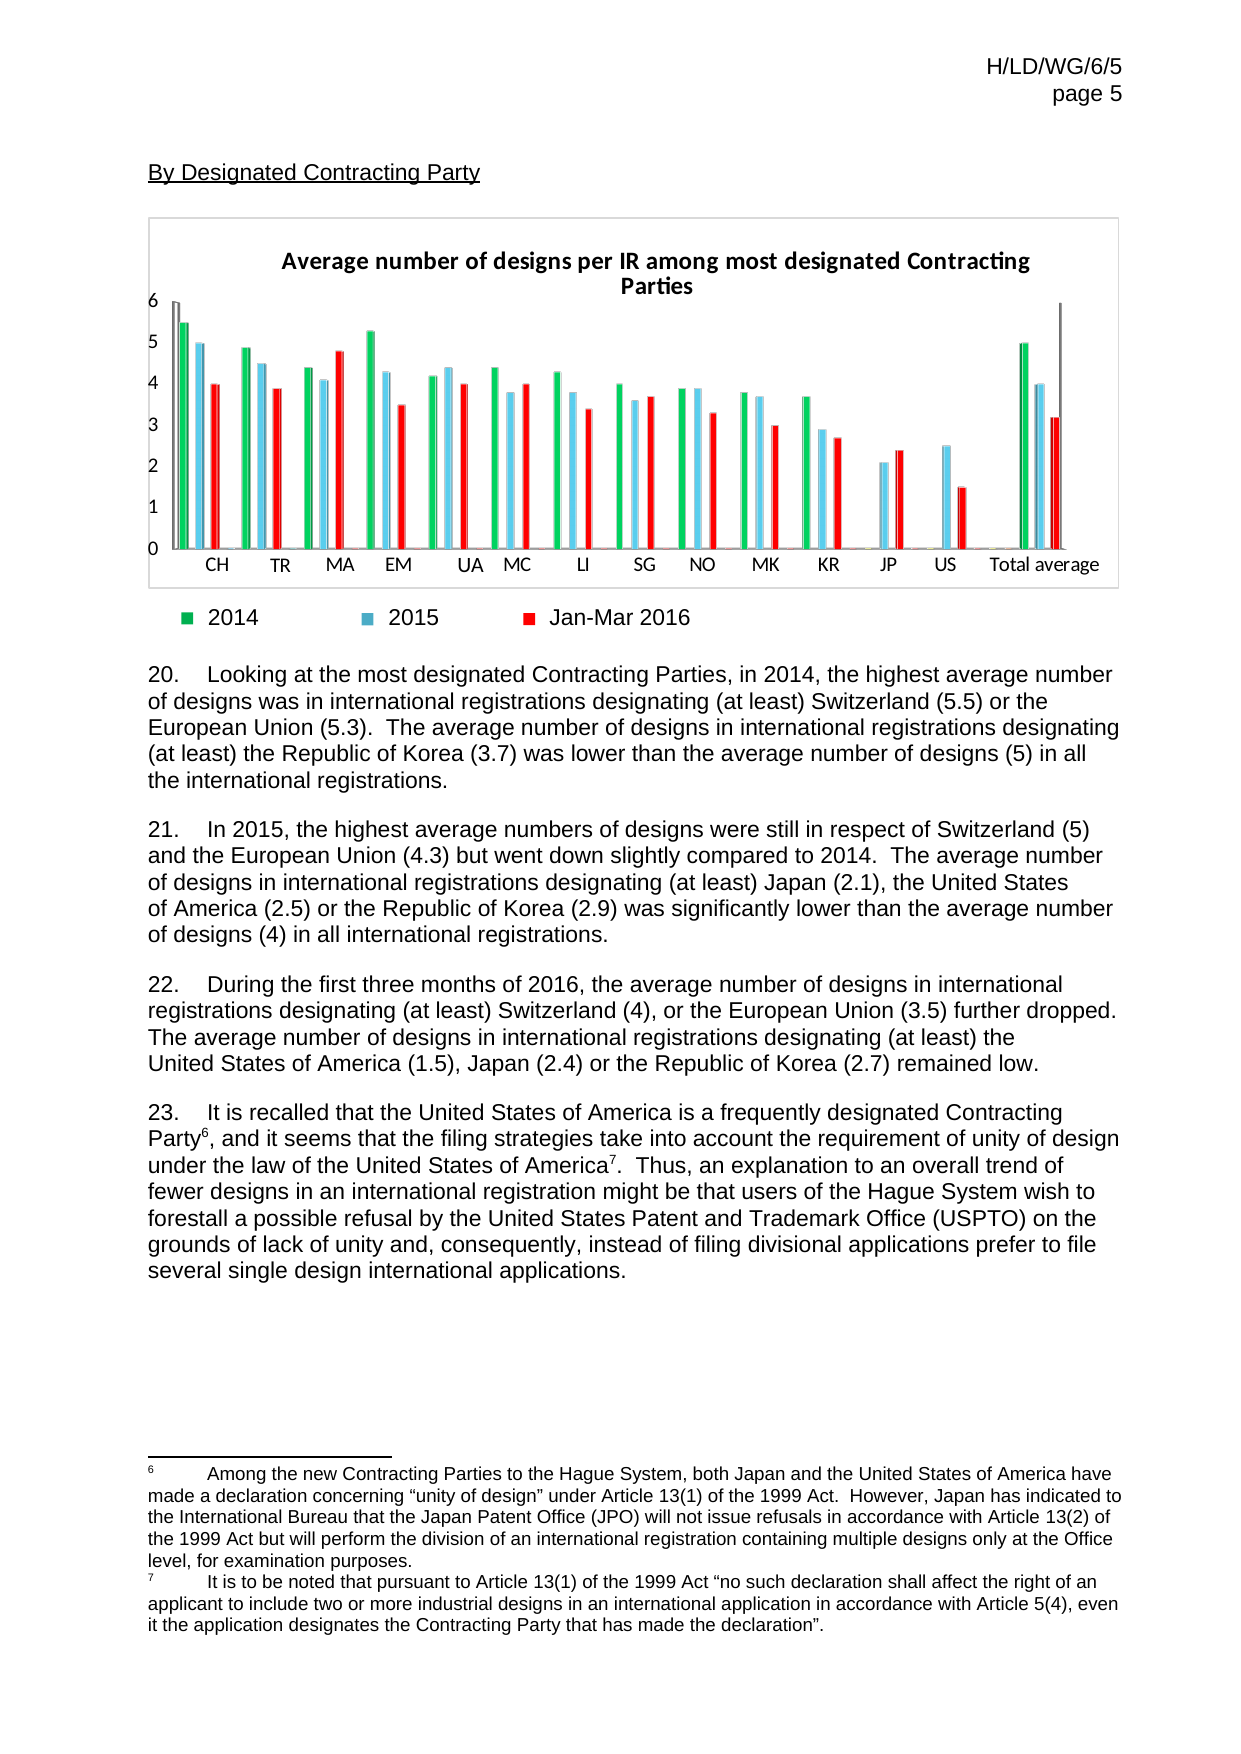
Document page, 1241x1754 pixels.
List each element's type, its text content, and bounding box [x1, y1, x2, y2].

subtitle By Designated Contracting Party [148, 158, 1122, 185]
text In 2015, the highest average numbers of designs were still in respect of Switzerland (5) and the European Union (4.3) but went down slightly compared to 2014. The average number of designs in international registrations designating (at least) Japan (2.1), the United States of America (2.5) or the Republic of Korea (2.9) was significantly lower than the average number of designs (4) in all international registrations. [148, 816, 1122, 948]
text It is recalled that the United States of America is a frequently designated Contracting Party, and it seems that the filing strategies take into account the requirement of unity of design under the law of the United States of America. Thus, an explanation to an overall trend of fewer designs in an international registration might be that users of the Hague System wish to forestall a possible refusal by the United States Patent and Trademark Office (USPTO) on the grounds of lack of unity and, consequently, instead of filing divisional applications prefer to file several single design international applications. [148, 1099, 1122, 1283]
text During the first three months of 2016, the average number of designs in international registrations designating (at least) Switzerland (4), or the European Union (3.5) further dropped. The average number of designs in international registrations designating (at least) the United States of America (1.5), Japan (2.4) or the Republic of Korea (2.7) remained low. [148, 971, 1122, 1076]
text Looking at the most designated Contracting Parties, in 2014, the highest average number of designs was in international registrations designating (at least) Switzerland (5.5) or the European Union (5.3). The average number of designs in international registrations designating (at least) the Republic of Korea (3.7) was lower than the average number of designs (5) in all the international registrations. [148, 661, 1122, 793]
